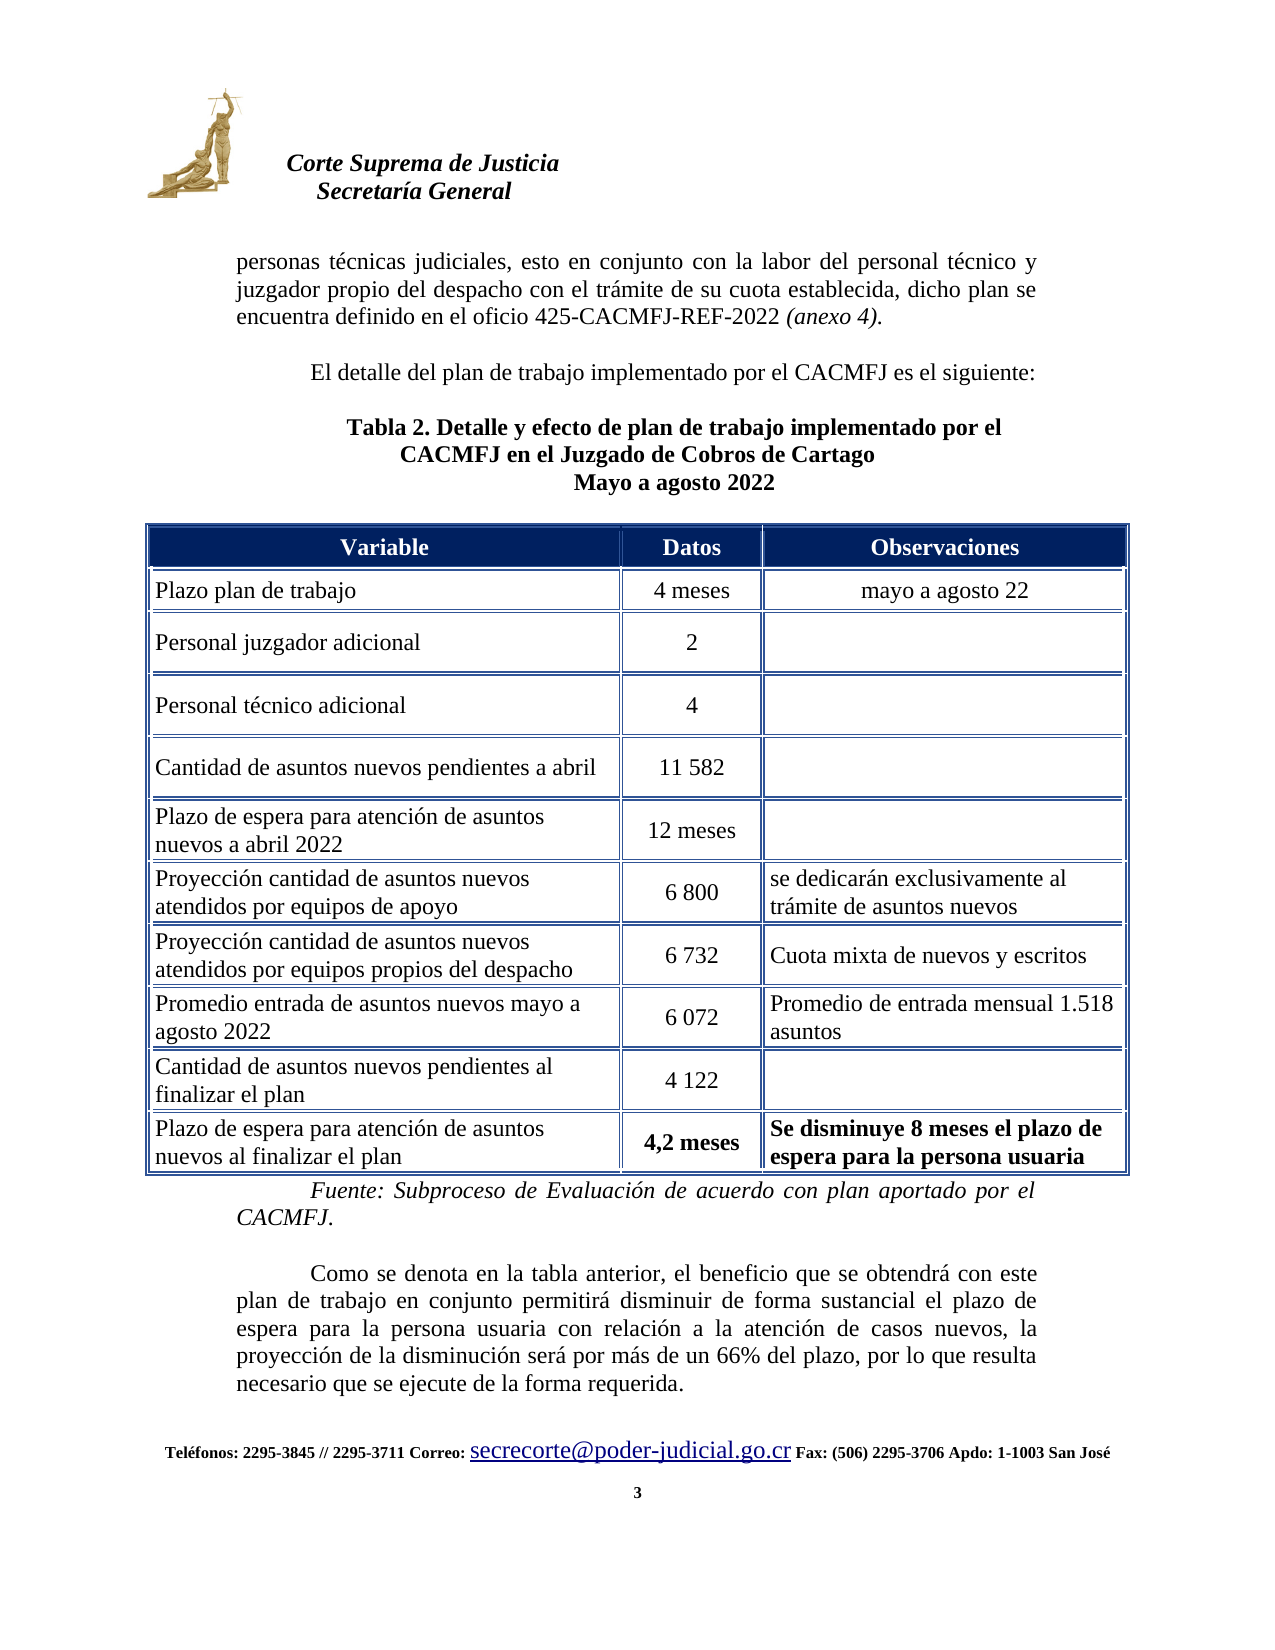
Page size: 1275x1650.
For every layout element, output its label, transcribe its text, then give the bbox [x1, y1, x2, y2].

table_cell [763, 796, 1127, 858]
table_cell [763, 734, 1127, 796]
table_cell se dedicarán exclusivamente al trámite de asuntos nuevos [763, 859, 1127, 921]
table_cell [763, 609, 1127, 671]
table_cell 4,2 meses [621, 1113, 762, 1171]
table_cell Se disminuye 8 meses el plazo de espera para la persona usuaria [763, 1109, 1127, 1171]
table_cell Promedio de entrada mensual 1.518 asuntos [763, 984, 1127, 1046]
table_cell 2 [623, 613, 760, 671]
table_cell Personal juzgador adicional [148, 609, 621, 671]
table_header Observaciones [763, 528, 1125, 566]
text Fuente: Subproceso de Evaluación de acuerdo con plan aportado por el CACMFJ. [236, 1176, 1039, 1231]
text El detalle del plan de trabajo implementado por el CACMFJ es el siguiente: [236, 357, 1039, 385]
text Tabla 2. Detalle y efecto de plan de trabajo implementado por el CACMFJ en el Juzgado de Cobros de Cartago [236, 413, 1039, 468]
text Como se denota en la tabla anterior, el beneficio que se obtendrá con este plan de trabajo en conjunto permitirá disminuir de forma sustancial el plazo de espera para la persona usuaria con relación a la atención de casos nuevos, la proyección de la disminución será por más de un 66% del plazo, por lo que resulta necesario que se ejecute de la forma requerida. [236, 1258, 1039, 1397]
table_cell mayo a agosto 22 [763, 566, 1127, 608]
table_cell [763, 671, 1127, 733]
table_cell 4 meses [623, 571, 760, 608]
table_cell 11 582 [623, 738, 760, 796]
table_cell Plazo de espera para atención de asuntos nuevos al finalizar el plan [148, 1109, 621, 1171]
table_cell Proyección cantidad de asuntos nuevos atendidos por equipos de apoyo [148, 859, 621, 921]
table_cell 12 meses [623, 801, 760, 858]
table_cell Plazo plan de trabajo [148, 566, 621, 608]
table_cell Promedio entrada de asuntos nuevos mayo a agosto 2022 [148, 984, 621, 1046]
table_header Variable [148, 525, 621, 566]
table_cell 6 732 [623, 926, 760, 983]
table_cell 6 072 [623, 988, 760, 1046]
table_cell 6 800 [623, 863, 760, 921]
table_cell Plazo de espera para atención de asuntos nuevos a abril 2022 [148, 796, 621, 858]
table_cell Cantidad de asuntos nuevos pendientes al finalizar el plan [148, 1046, 621, 1108]
table_cell [763, 1046, 1127, 1108]
table_cell 4 [623, 676, 760, 733]
table_cell Proyección cantidad de asuntos nuevos atendidos por equipos propios del despacho [148, 921, 621, 983]
table_cell Personal técnico adicional [148, 671, 621, 733]
table_cell Cantidad de asuntos nuevos pendientes a abril [148, 734, 621, 796]
table_cell Cuota mixta de nuevos y escritos [763, 921, 1127, 983]
table_header Datos [621, 527, 762, 566]
table_cell 4 122 [623, 1051, 760, 1108]
text Mayo a agosto 2022 [236, 468, 1039, 496]
picture [147, 88, 246, 198]
